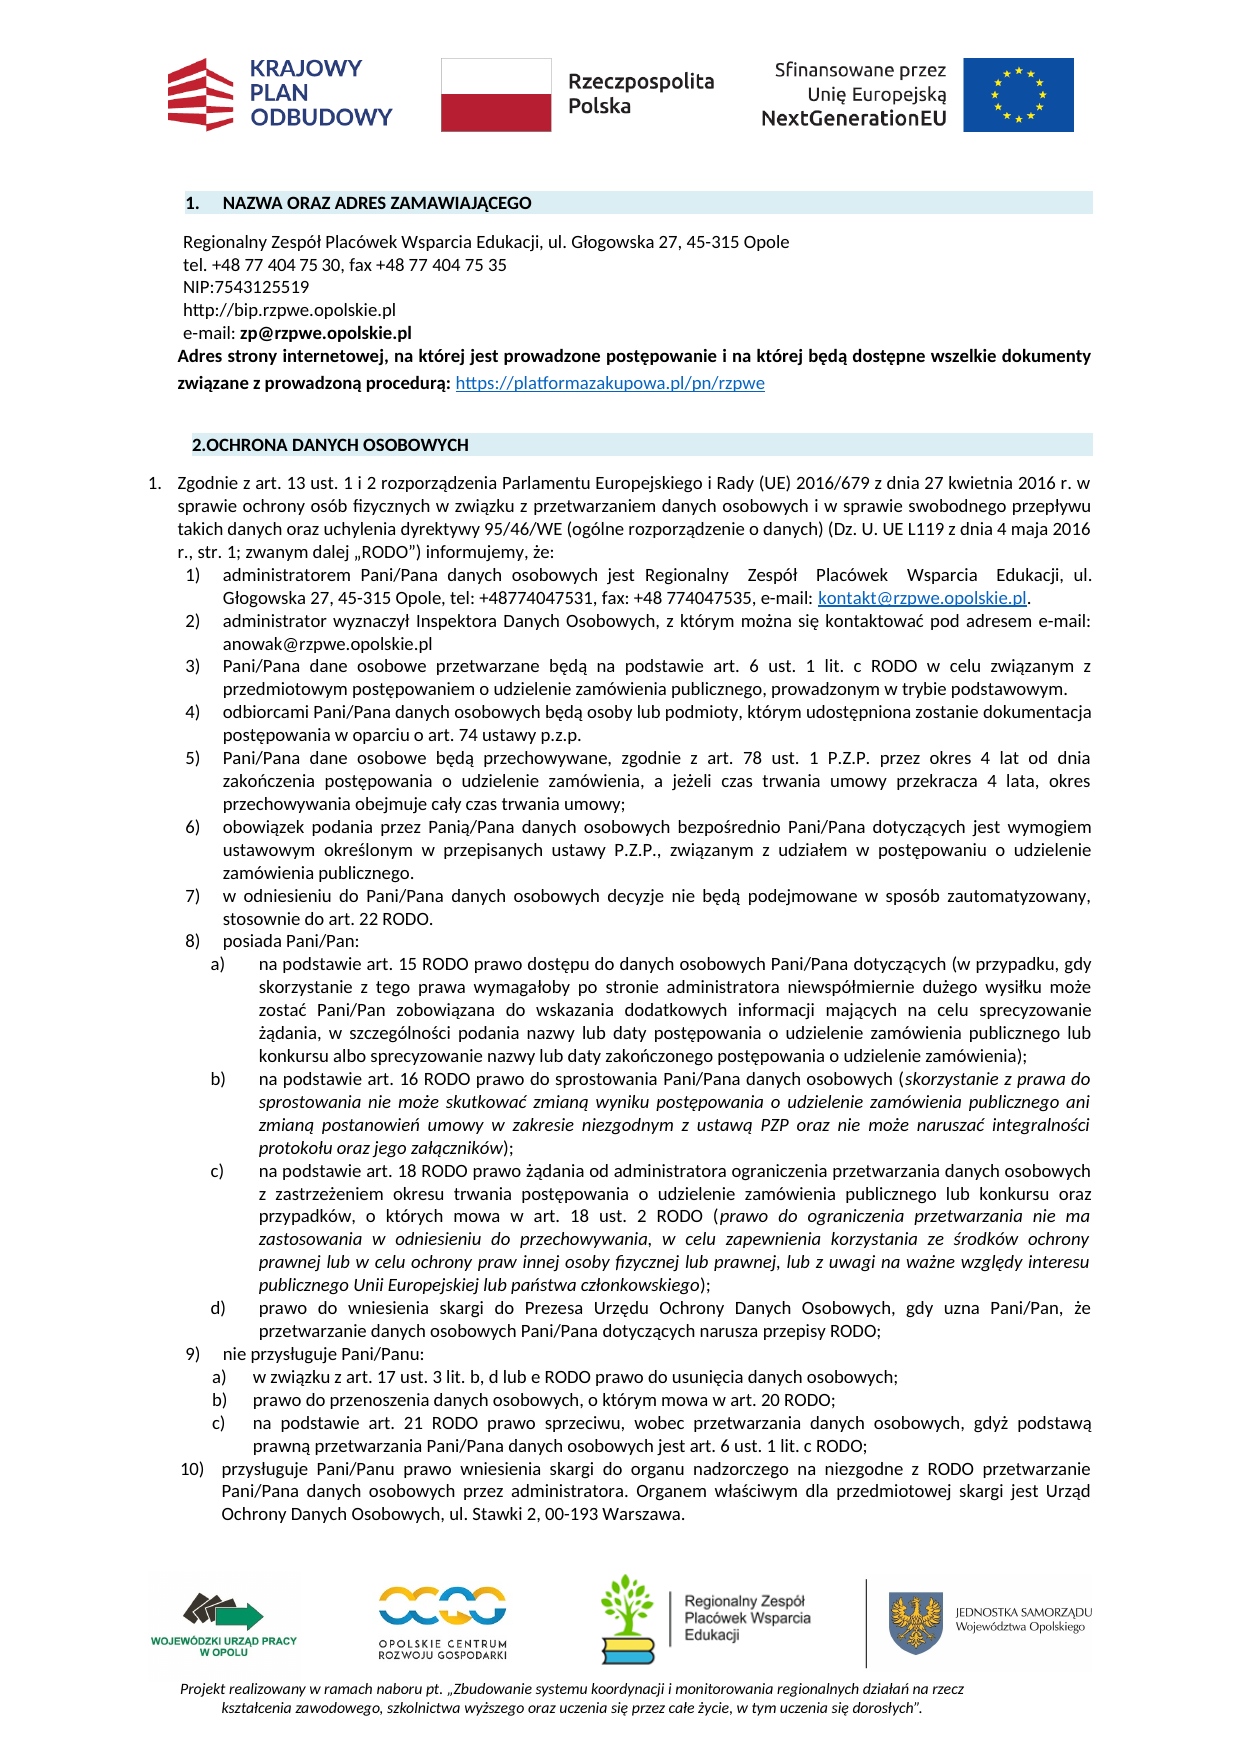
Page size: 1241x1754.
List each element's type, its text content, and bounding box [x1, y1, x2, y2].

text Regionalny Zespół Placówek Wsparcia Edukacji, ul. Głogowska 27, 45-315 Opole [183, 230, 1093, 253]
text 2.OCHRONA DANYCH OSOBOWYCH [192, 433, 1093, 456]
list na podstawie art. 18 RODO prawo żądania od administratora ograniczenia przetwarzania danych osobowych z zastrzeżeniem okresu trwania postępowania o udzielenie zamówienia publicznego lub konkursu oraz przypadków, o których mowa w art. 18 ust. 2 RODO (prawo do ograniczenia przetwarzania nie ma zastosowania w odniesieniu do przechowywania, w celu zapewnienia korzystania ze środków ochrony prawnej lub w celu ochrony praw innej osoby fizycznej lub prawnej, lub z uwagi na ważne względy interesu publicznego Unii Europejskiej lub państwa członkowskiego); [210, 1159, 1093, 1296]
list prawo do wniesienia skargi do Prezesa Urzędu Ochrony Danych Osobowych, gdy uzna Pani/Pan, że przetwarzanie danych osobowych Pani/Pana dotyczących narusza przepisy RODO; [210, 1296, 1093, 1342]
list Pani/Pana dane osobowe przetwarzane będą na podstawie art. 6 ust. 1 lit. c RODO w celu związanym z przedmiotowym postępowaniem o udzielenie zamówienia publicznego, prowadzonym w trybie podstawowym. [185, 655, 1093, 701]
list na podstawie art. 21 RODO prawo sprzeciwu, wobec przetwarzania danych osobowych, gdyż podstawą prawną przetwarzania Pani/Pana danych osobowych jest art. 6 ust. 1 lit. c RODO; [212, 1411, 1093, 1457]
list posiada Pani/Pan: [185, 930, 1093, 953]
list NAZWA ORAZ ADRES ZAMAWIAJĄCEGO [185, 191, 1093, 214]
list Zgodnie z art. 13 ust. 1 i 2 rozporządzenia Parlamentu Europejskiego i Rady (UE) 2016/679 z dnia 27 kwietnia 2016 r. w sprawie ochrony osób fizycznych w związku z przetwarzaniem danych osobowych i w sprawie swobodnego przepływu takich danych oraz uchylenia dyrektywy 95/46/WE (ogólne rozporządzenie o danych) (Dz. U. UE L119 z dnia 4 maja 2016 r., str. 1; zwanym dalej „RODO”) informujemy, że: [148, 471, 1093, 563]
list Pani/Pana dane osobowe będą przechowywane, zgodnie z art. 78 ust. 1 P.Z.P. przez okres 4 lat od dnia zakończenia postępowania o udzielenie zamówienia, a jeżeli czas trwania umowy przekracza 4 lata, okres przechowywania obejmuje cały czas trwania umowy; [185, 746, 1093, 815]
text http://bip.rzpwe.opolskie.pl [183, 298, 1093, 321]
text tel. +48 77 404 75 30, fax +48 77 404 75 35 [183, 253, 1093, 276]
picture [147, 35, 1093, 154]
list przysługuje Pani/Panu prawo wniesienia skargi do organu nadzorczego na niezgodne z RODO przetwarzanie Pani/Pana danych osobowych przez administratora. Organem właściwym dla przedmiotowej skargi jest Urząd Ochrony Danych Osobowych, ul. Stawki 2, 00-193 Warszawa. [180, 1457, 1093, 1526]
text Adres strony internetowej, na której jest prowadzone postępowanie i na której będą dostępne wszelkie dokumenty związane z prowadzoną procedurą: https://platformazakupowa.pl/pn/rzpwe [177, 344, 1093, 395]
list na podstawie art. 16 RODO prawo do sprostowania Pani/Pana danych osobowych (skorzystanie z prawa do sprostowania nie może skutkować zmianą wyniku postępowania o udzielenie zamówienia publicznego ani zmianą postanowień umowy w zakresie niezgodnym z ustawą PZP oraz nie może naruszać integralności protokołu oraz jego załączników); [210, 1067, 1093, 1159]
list w odniesieniu do Pani/Pana danych osobowych decyzje nie będą podejmowane w sposób zautomatyzowany, stosownie do art. 22 RODO. [185, 884, 1093, 930]
text e-mail: zp@rzpwe.opolskie.pl [183, 321, 1093, 344]
list administrator wyznaczył Inspektora Danych Osobowych, z którym można się kontaktować pod adresem e-mail: anowak@rzpwe.opolskie.pl [185, 609, 1093, 655]
list nie przysługuje Pani/Panu: [185, 1342, 1093, 1365]
list administratorem Pani/Pana danych osobowych jest Regionalny Zespół Placówek Wsparcia Edukacji, ul. Głogowska 27, 45-315 Opole, tel: +48774047531, fax: +48 774047535, e-mail: kontakt@rzpwe.opolskie.pl. [185, 563, 1093, 609]
list na podstawie art. 15 RODO prawo dostępu do danych osobowych Pani/Pana dotyczących (w przypadku, gdy skorzystanie z tego prawa wymagałoby po stronie administratora niewspółmiernie dużego wysiłku może zostać Pani/Pan zobowiązana do wskazania dodatkowych informacji mających na celu sprecyzowanie żądania, w szczególności podania nazwy lub daty postępowania o udzielenie zamówienia publicznego lub konkursu albo sprecyzowanie nazwy lub daty zakończonego postępowania o udzielenie zamówienia); [210, 953, 1093, 1067]
list odbiorcami Pani/Pana danych osobowych będą osoby lub podmioty, którym udostępniona zostanie dokumentacja postępowania w oparciu o art. 74 ustawy p.z.p. [185, 701, 1093, 746]
list w związku z art. 17 ust. 3 lit. b, d lub e RODO prawo do usunięcia danych osobowych; [212, 1365, 1093, 1388]
list prawo do przenoszenia danych osobowych, o którym mowa w art. 20 RODO; [212, 1388, 1093, 1411]
text NIP:7543125519 [183, 276, 1093, 298]
list obowiązek podania przez Panią/Pana danych osobowych bezpośrednio Pani/Pana dotyczących jest wymogiem ustawowym określonym w przepisanych ustawy P.Z.P., związanym z udziałem w postępowaniu o udzielenie zamówienia publicznego. [185, 815, 1093, 884]
